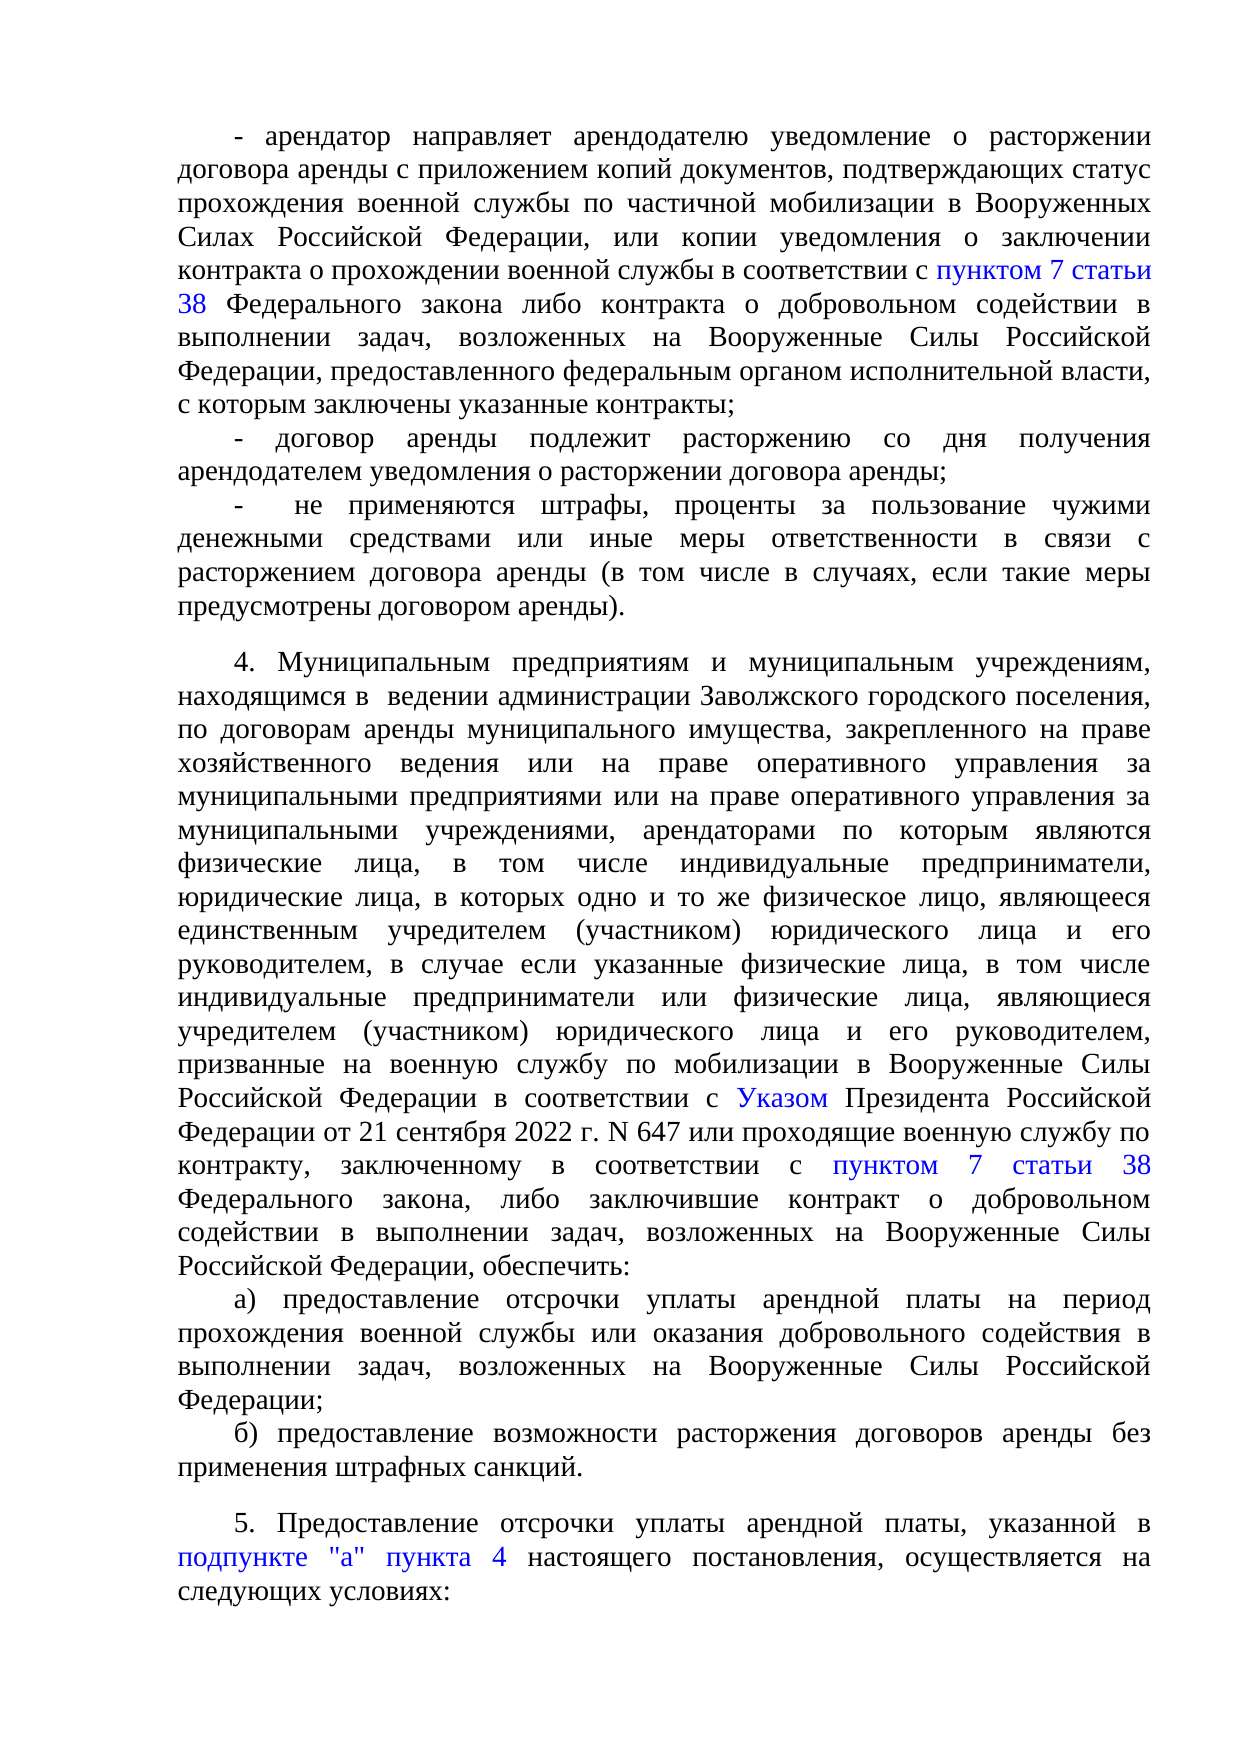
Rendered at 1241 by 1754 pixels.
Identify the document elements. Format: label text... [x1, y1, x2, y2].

text - арендатор направляет арендодателю уведомление о расторжении договора аренды с приложением копий документов, подтверждающих статус прохождения военной службы по частичной мобилизации в Вооруженных Силах Российской Федерации, или копии уведомления о заключении контракта о прохождении военной службы в соответствии с пунктом 7 статьи 38 Федерального закона либо контракта о добровольном содействии в выполнении задач, возложенных на Вооруженные Силы Российской Федерации, предоставленного федеральным органом исполнительной власти, с которым заключены указанные контракты; [177, 118, 1152, 420]
text 4. Муниципальным предприятиям и муниципальным учреждениям, находящимся в ведении администрации Заволжского городского поселения, по договорам аренды муниципального имущества, закрепленного на праве хозяйственного ведения или на праве оперативного управления за муниципальными предприятиями или на праве оперативного управления за муниципальными учреждениями, арендаторами по которым являются физические лица, в том числе индивидуальные предприниматели, юридические лица, в которых одно и то же физическое лицо, являющееся единственным учредителем (участником) юридического лица и его руководителем, в случае если указанные физические лица, в том числе индивидуальные предприниматели или физические лица, являющиеся учредителем (участником) юридического лица и его руководителем, призванные на военную службу по мобилизации в Вооруженные Силы Российской Федерации в соответствии с Указом Президента Российской Федерации от 21 сентября 2022 г. N 647 или проходящие военную службу по контракту, заключенному в соответствии с пунктом 7 статьи 38 Федерального закона, либо заключившие контракт о добровольном содействии в выполнении задач, возложенных на Вооруженные Силы Российской Федерации, обеспечить: [177, 644, 1152, 1281]
text - не применяются штрафы, проценты за пользование чужими денежными средствами или иные меры ответственности в связи с расторжением договора аренды (в том числе в случаях, если такие меры предусмотрены договором аренды). [177, 487, 1152, 621]
text б) предоставление возможности расторжения договоров аренды без применения штрафных санкций. [177, 1416, 1152, 1483]
text а) предоставление отсрочки уплаты арендной платы на период прохождения военной службы или оказания добровольного содействия в выполнении задач, возложенных на Вооруженные Силы Российской Федерации; [177, 1281, 1152, 1416]
text 5. Предоставление отсрочки уплаты арендной платы, указанной в подпункте "а" пункта 4 настоящего постановления, осуществляется на следующих условиях: [177, 1506, 1152, 1606]
text - договор аренды подлежит расторжению со дня получения арендодателем уведомления о расторжении договора аренды; [177, 420, 1152, 487]
